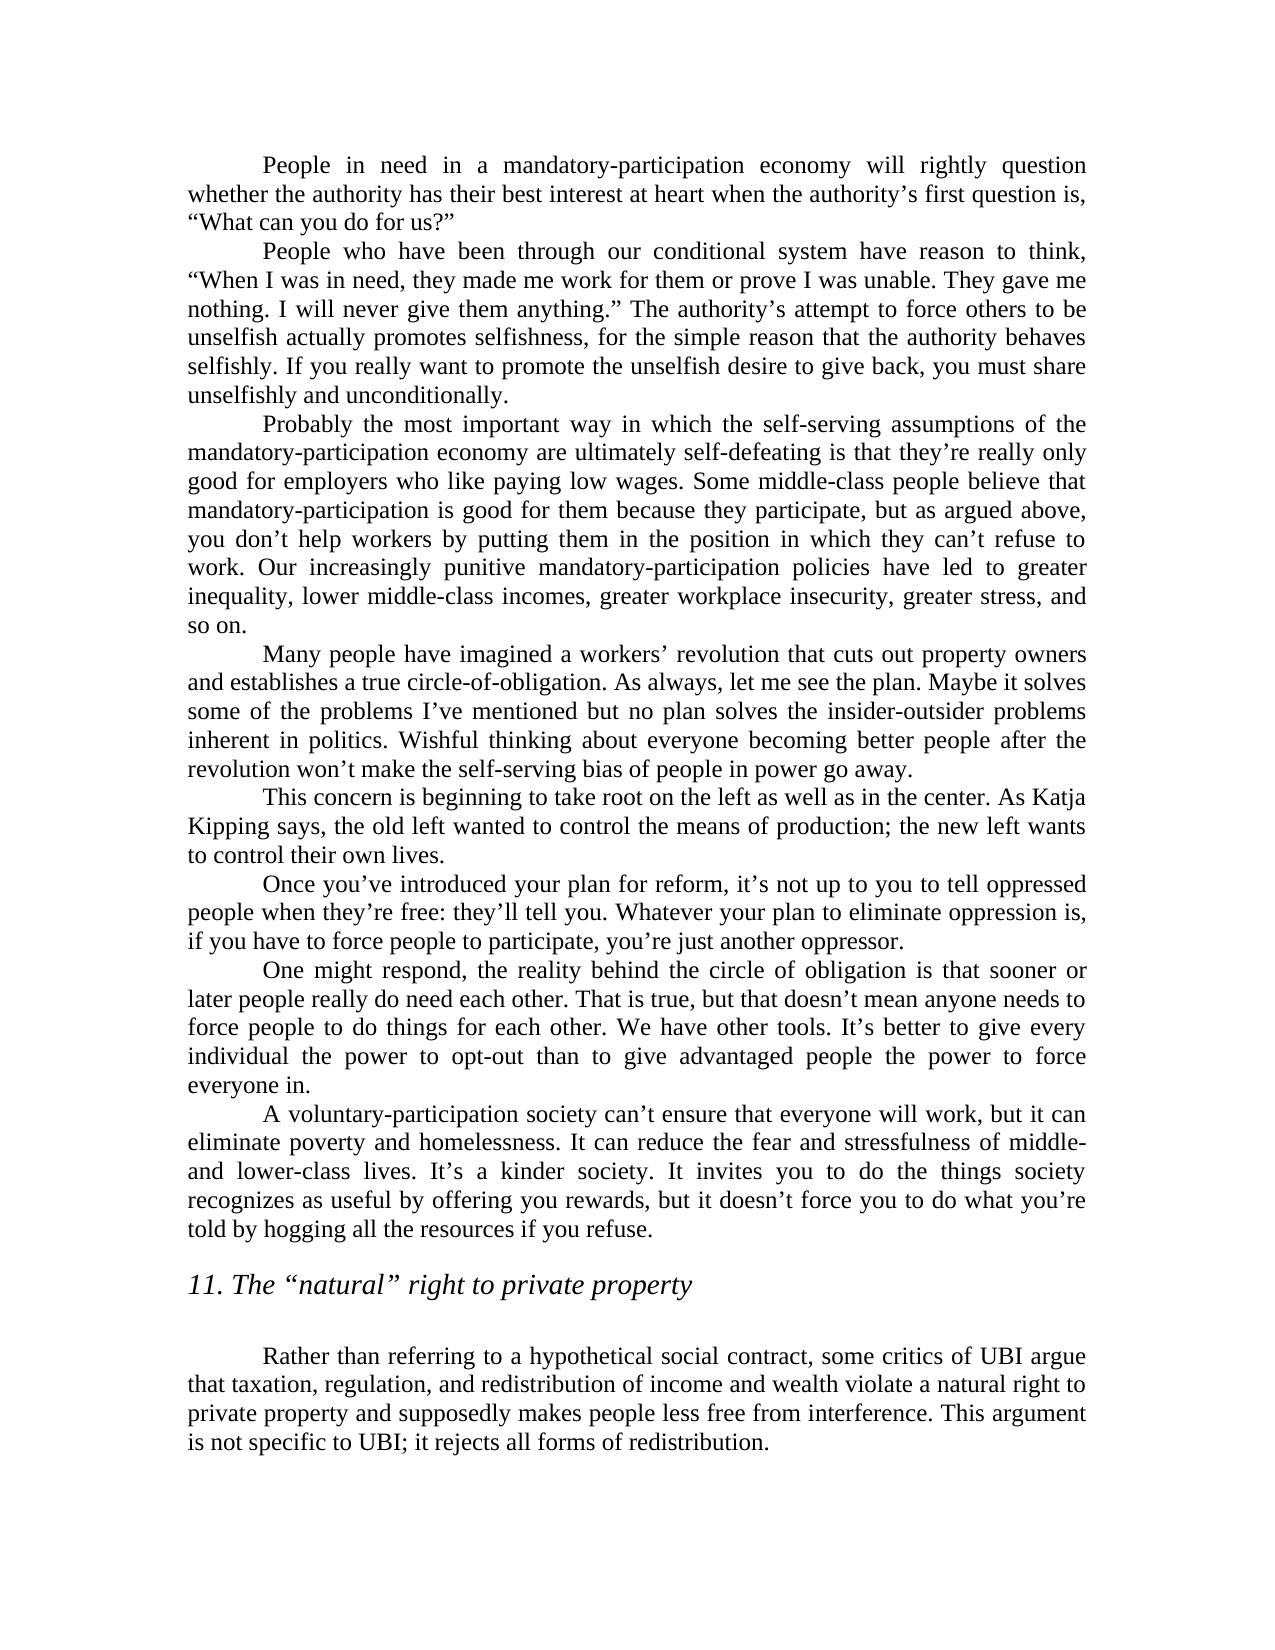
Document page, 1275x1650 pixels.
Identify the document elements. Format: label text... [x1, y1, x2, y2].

text Once you’ve introduced your plan for reform, it’s not up to you to tell oppressed people when they’re free: they’ll tell you. Whatever your plan to eliminate oppression is, if you have to force people to participate, you’re just another oppressor. [187, 869, 1087, 955]
text This concern is beginning to take root on the left as well as in the center. As Katja Kipping says, the old left wanted to control the means of production; the new left wants to control their own lives. [187, 782, 1087, 869]
text One might respond, the reality behind the circle of obligation is that sooner or later people really do need each other. That is true, but that doesn’t mean anyone needs to force people to do things for each other. We have other tools. It’s better to give every individual the power to opt-out than to give advantaged people the power to force everyone in. [187, 955, 1087, 1099]
text People in need in a mandatory-participation economy will rightly question whether the authority has their best interest at heart when the authority’s first question is, “What can you do for us?” [187, 150, 1087, 236]
text A voluntary-participation society can’t ensure that everyone will work, but it can eliminate poverty and homelessness. It can reduce the fear and stressfulness of middle- and lower-class lives. It’s a kinder society. It invites you to do the things society recognizes as useful by offering you rewards, but it doesn’t force you to do what you’re told by hogging all the resources if you refuse. [187, 1099, 1087, 1242]
text Rather than referring to a hypothetical social contract, some critics of UBI argue that taxation, regulation, and redistribution of income and wealth violate a natural right to private property and supposedly makes people less free from interference. This argument is not specific to UBI; it rejects all forms of redistribution. [187, 1341, 1087, 1456]
text Many people have imagined a workers’ revolution that cuts out property owners and establishes a true circle-of-obligation. As always, let me see the plan. Maybe it solves some of the problems I’ve mentioned but no plan solves the insider-outsider problems inherent in politics. Wishful thinking about everyone becoming better people after the revolution won’t make the self-serving bias of people in power go away. [187, 639, 1087, 782]
text People who have been through our conditional system have reason to think, “When I was in need, they made me work for them or prove I was unable. They gave me nothing. I will never give them anything.” The authority’s attempt to force others to be unselfish actually promotes selfishness, for the simple reason that the authority behaves selfishly. If you really want to promote the unselfish desire to give back, you must share unselfishly and unconditionally. [187, 236, 1087, 409]
text Probably the most important way in which the self-serving assumptions of the mandatory-participation economy are ultimately self-defeating is that they’re really only good for employers who like paying low wages. Some middle-class people believe that mandatory-participation is good for them because they participate, but as argued above, you don’t help workers by putting them in the position in which they can’t refuse to work. Our increasingly punitive mandatory-participation policies have led to greater inequality, lower middle-class incomes, greater workplace insecurity, greater stress, and so on. [187, 409, 1087, 639]
subtitle 11. The “natural” right to private property [187, 1267, 1087, 1301]
